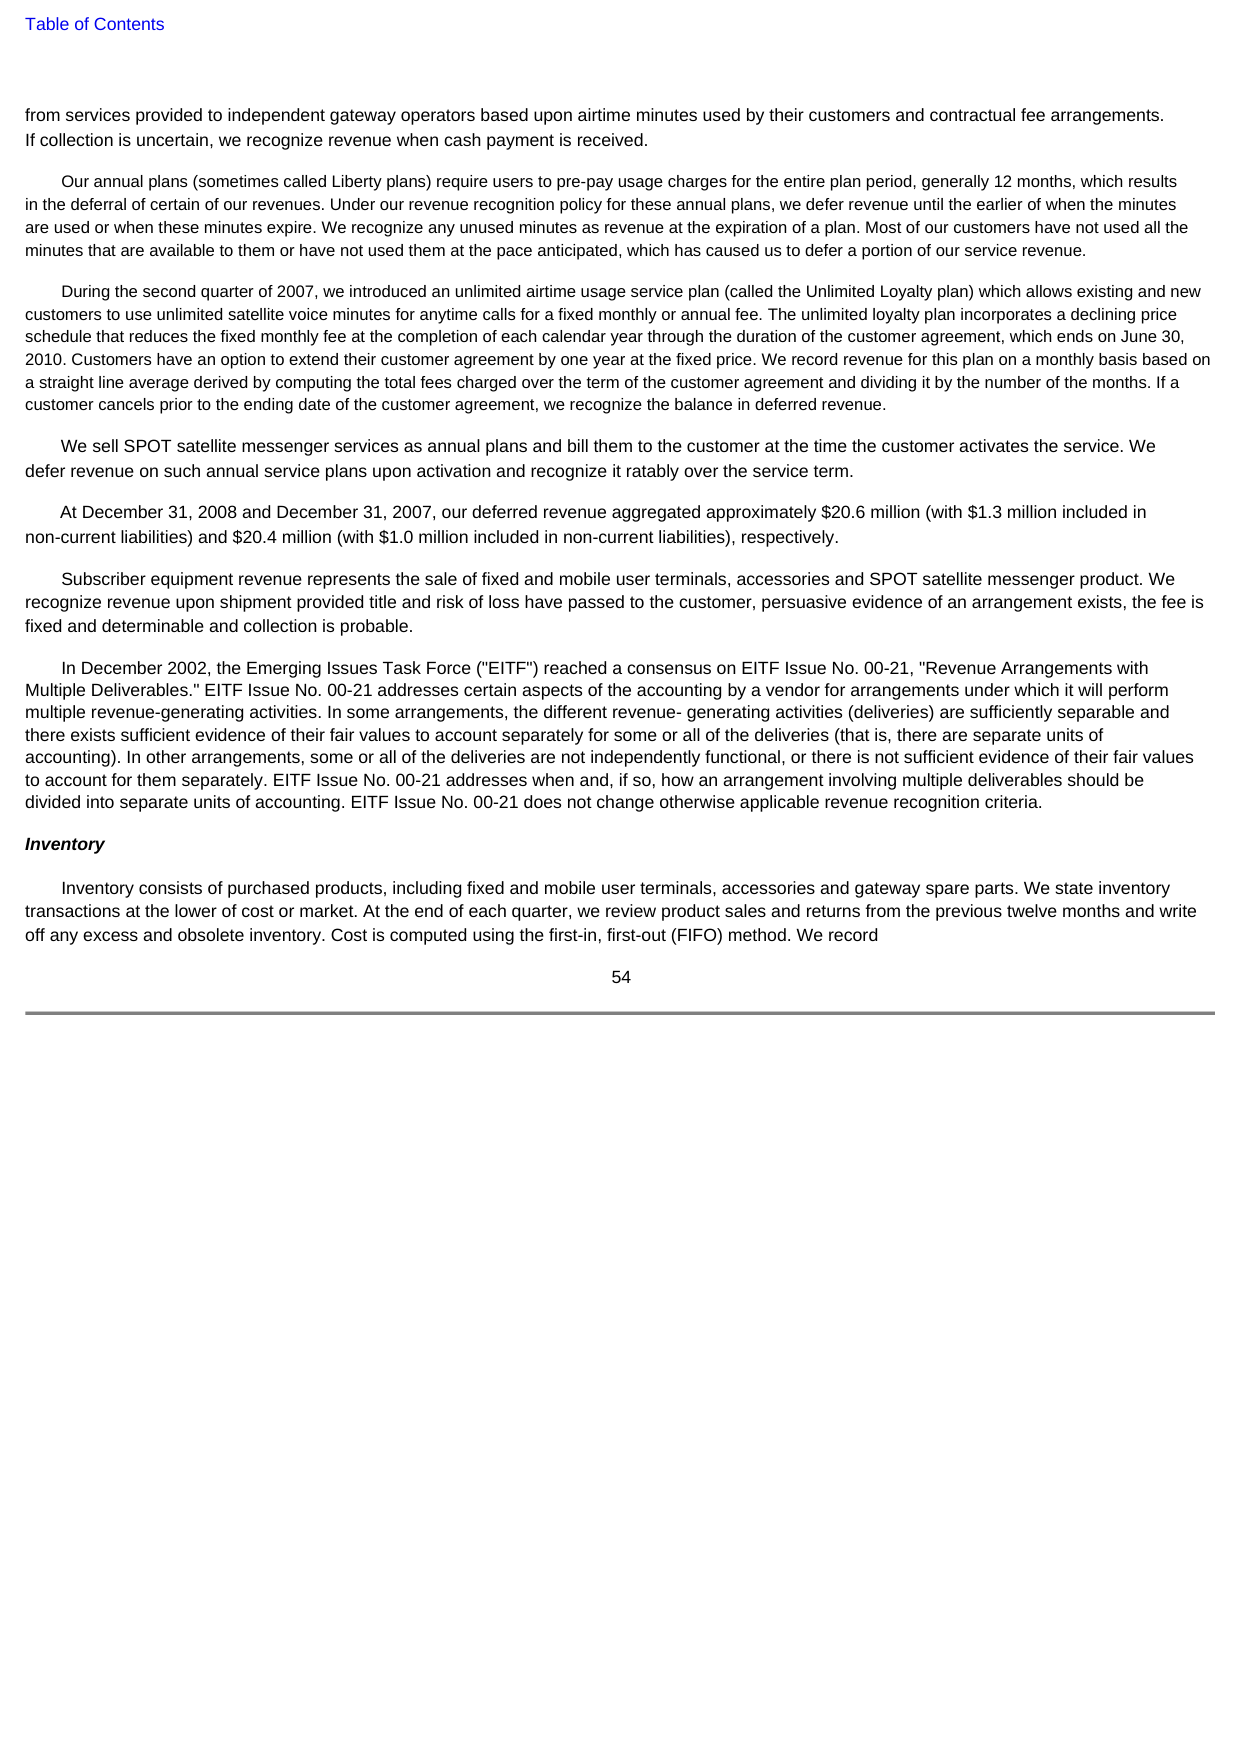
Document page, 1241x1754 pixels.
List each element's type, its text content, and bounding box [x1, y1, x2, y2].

text from services provided to independent gateway operators based upon airtime minutes used by their customers and contractual fee arrangements. If collection is uncertain, we recognize revenue when cash payment is received. [25, 105, 1174, 150]
text During the second quarter of 2007, we introduced an unlimited airtime usage service plan (called the Unlimited Loyalty plan) which allows existing and new customers to use unlimited satellite voice minutes for anytime calls for a fixed monthly or annual fee. The unlimited loyalty plan incorporates a declining price schedule that reduces the fixed monthly fee at the completion of each calendar year through the duration of the customer agreement, which ends on June 30, 2010. Customers have an option to extend their customer agreement by one year at the fixed price. We record revenue for this plan on a monthly basis based on a straight line average derived by computing the total fees charged over the term of the customer agreement and dividing it by the number of the months. If a customer cancels prior to the ending date of the customer agreement, we recognize the balance in deferred revenue. [25, 282, 1213, 414]
text In December 2002, the Emerging Issues Task Force ("EITF") reached a consensus on EITF Issue No. 00-21, "Revenue Arrangements with Multiple Deliverables." EITF Issue No. 00-21 addresses certain aspects of the accounting by a vendor for arrangements under which it will perform multiple revenue-generating activities. In some arrangements, the different revenue- generating activities (deliveries) are sufficiently separable and there exists sufficient evidence of their fair values to account separately for some or all of the deliveries (that is, there are separate units of accounting). In other arrangements, some or all of the deliveries are not independently functional, or there is not sufficient evidence of their fair values to account for them separately. EITF Issue No. 00-21 addresses when and, if so, how an arrangement involving multiple deliverables should be divided into separate units of accounting. EITF Issue No. 00-21 does not change otherwise applicable revenue recognition criteria. [25, 657, 1203, 812]
text Our annual plans (sometimes called Liberty plans) require users to pre-pay usage charges for the entire plan period, generally 12 months, which results in the deferral of certain of our revenues. Under our revenue recognition policy for these annual plans, we defer revenue until the earlier of when the minutes are used or when these minutes expire. We recognize any unused minutes as revenue at the expiration of a plan. Most of our customers have not used all the minutes that are available to them or have not used them at the pace anticipated, which has caused us to defer a portion of our service revenue. [25, 172, 1194, 260]
text 54 [25, 966, 1217, 987]
text We sell SPOT satellite messenger services as annual plans and bill them to the customer at the time the customer activates the service. We defer revenue on such annual service plans upon activation and recognize it ratably over the service term. [25, 436, 1182, 481]
text Subscriber equipment revenue represents the sale of fixed and mobile user terminals, accessories and SPOT satellite messenger product. We recognize revenue upon shipment provided title and risk of loss have passed to the customer, persuasive evidence of an arrangement exists, the fee is fixed and determinable and collection is probable. [25, 569, 1207, 636]
text Table of Contents [25, 14, 1213, 34]
text Inventory consists of purchased products, including fixed and mobile user terminals, accessories and gateway spare parts. We state inventory transactions at the lower of cost or market. At the end of each quarter, we review product sales and returns from the previous twelve months and write off any excess and obsolete inventory. Cost is computed using the first-in, first-out (FIFO) method. We record [25, 878, 1211, 945]
text At December 31, 2008 and December 31, 2007, our deferred revenue aggregated approximately $20.6 million (with $1.3 million included in non-current liabilities) and $20.4 million (with $1.0 million included in non-current liabilities), respectively. [25, 502, 1163, 547]
text Inventory [25, 833, 1213, 854]
picture [25, 1011, 1215, 1015]
